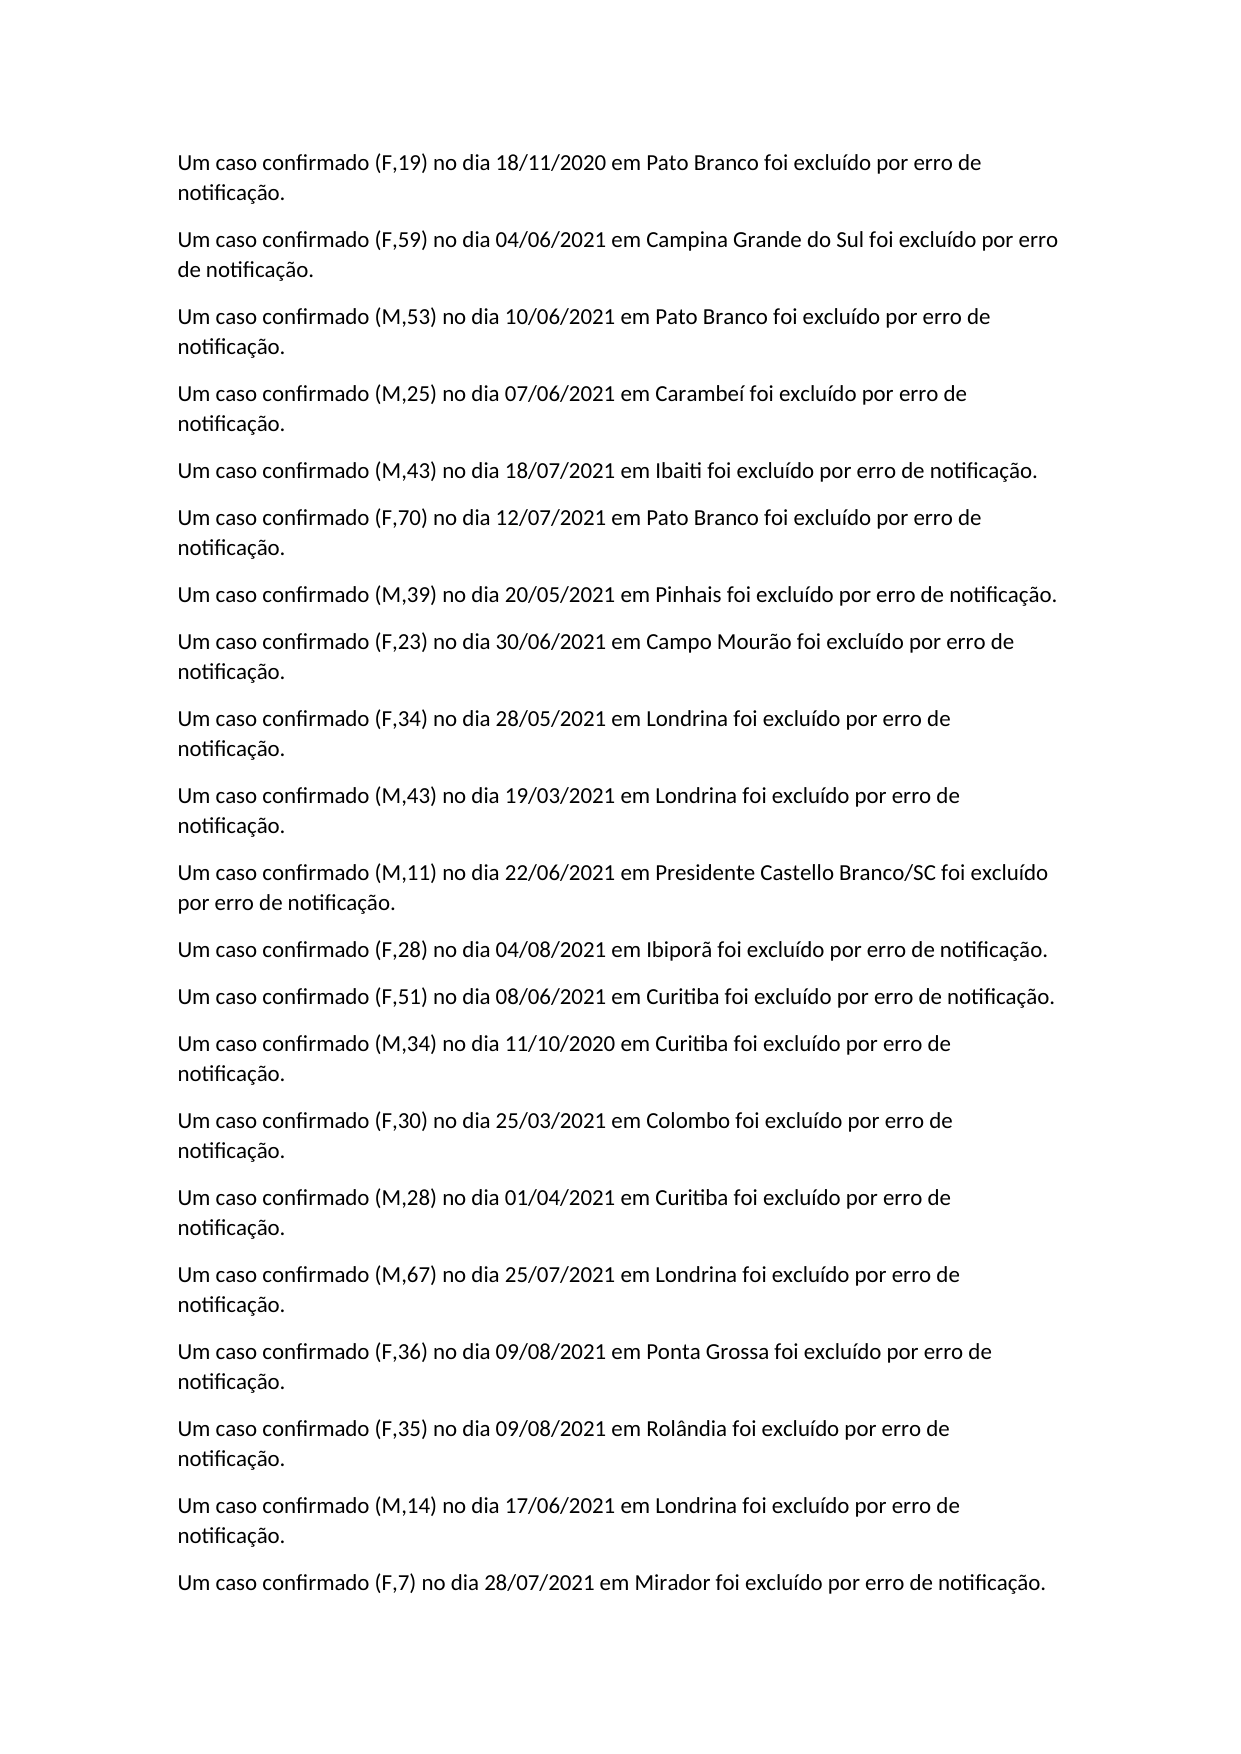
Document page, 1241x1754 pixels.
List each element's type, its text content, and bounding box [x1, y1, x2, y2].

text Um caso confirmado (M,53) no dia 10/06/2021 em Pato Branco foi excluído por erro de notificação. [177, 302, 1063, 360]
text Um caso confirmado (F,70) no dia 12/07/2021 em Pato Branco foi excluído por erro de notificação. [177, 503, 1063, 561]
text Um caso confirmado (M,14) no dia 17/06/2021 em Londrina foi excluído por erro de notificação. [177, 1491, 1063, 1549]
text Um caso confirmado (M,39) no dia 20/05/2021 em Pinhais foi excluído por erro de notificação. [177, 580, 1063, 608]
text Um caso confirmado (F,23) no dia 30/06/2021 em Campo Mourão foi excluído por erro de notificação. [177, 627, 1063, 685]
text Um caso confirmado (F,59) no dia 04/06/2021 em Campina Grande do Sul foi excluído por erro de notificação. [177, 225, 1063, 283]
text Um caso confirmado (M,11) no dia 22/06/2021 em Presidente Castello Branco/SC foi excluído por erro de notificação. [177, 858, 1063, 916]
text Um caso confirmado (F,30) no dia 25/03/2021 em Colombo foi excluído por erro de notificação. [177, 1106, 1063, 1164]
text Um caso confirmado (F,51) no dia 08/06/2021 em Curitiba foi excluído por erro de notificação. [177, 982, 1063, 1010]
text Um caso confirmado (M,25) no dia 07/06/2021 em Carambeí foi excluído por erro de notificação. [177, 379, 1063, 437]
text Um caso confirmado (F,19) no dia 18/11/2020 em Pato Branco foi excluído por erro de notificação. [177, 148, 1063, 206]
text Um caso confirmado (F,35) no dia 09/08/2021 em Rolândia foi excluído por erro de notificação. [177, 1414, 1063, 1472]
text Um caso confirmado (M,67) no dia 25/07/2021 em Londrina foi excluído por erro de notificação. [177, 1260, 1063, 1318]
text Um caso confirmado (M,43) no dia 18/07/2021 em Ibaiti foi excluído por erro de notificação. [177, 456, 1063, 484]
text Um caso confirmado (M,43) no dia 19/03/2021 em Londrina foi excluído por erro de notificação. [177, 781, 1063, 839]
text Um caso confirmado (F,28) no dia 04/08/2021 em Ibiporã foi excluído por erro de notificação. [177, 935, 1063, 963]
text Um caso confirmado (F,34) no dia 28/05/2021 em Londrina foi excluído por erro de notificação. [177, 704, 1063, 762]
text Um caso confirmado (F,7) no dia 28/07/2021 em Mirador foi excluído por erro de notificação. [177, 1568, 1063, 1596]
text Um caso confirmado (M,34) no dia 11/10/2020 em Curitiba foi excluído por erro de notificação. [177, 1029, 1063, 1087]
text Um caso confirmado (M,28) no dia 01/04/2021 em Curitiba foi excluído por erro de notificação. [177, 1183, 1063, 1241]
text Um caso confirmado (F,36) no dia 09/08/2021 em Ponta Grossa foi excluído por erro de notificação. [177, 1337, 1063, 1395]
